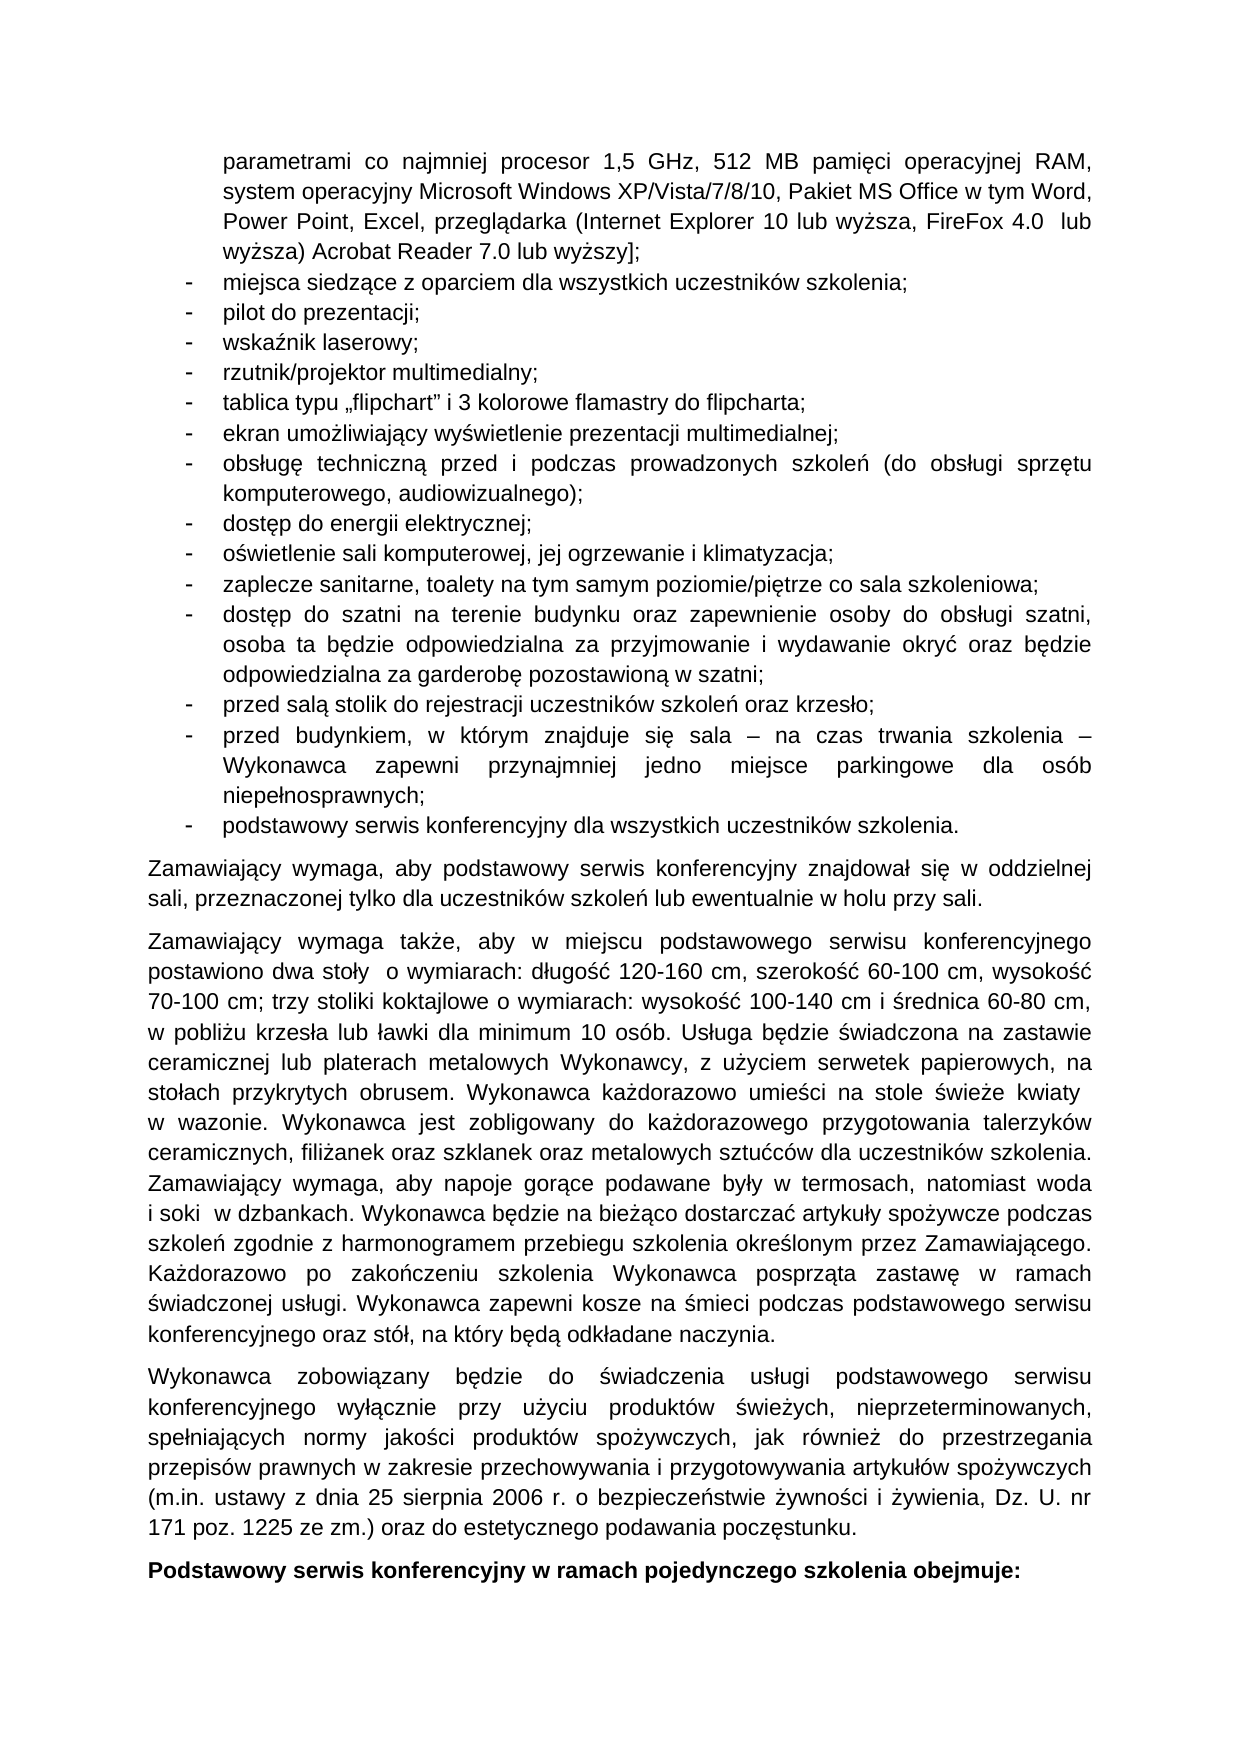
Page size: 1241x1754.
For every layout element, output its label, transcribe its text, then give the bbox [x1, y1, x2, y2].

list przed salą stolik do rejestracji uczestników szkoleń oraz krzesło; [185, 691, 1093, 718]
list dostęp do energii elektrycznej; [185, 510, 1093, 536]
list przed budynkiem, w którym znajduje się sala – na czas trwania szkolenia – Wykonawca zapewni przynajmniej jedno miejsce parkingowe dla osób niepełnosprawnych; [185, 722, 1093, 808]
list podstawowy serwis konferencyjny dla wszystkich uczestników szkolenia. [185, 812, 1093, 838]
list pilot do prezentacji; [185, 299, 1093, 325]
list ekran umożliwiający wyświetlenie prezentacji multimedialnej; [185, 419, 1093, 446]
list zaplecze sanitarne, toalety na tym samym poziomie/piętrze co sala szkoleniowa; [185, 571, 1093, 597]
list dostęp do szatni na terenie budynku oraz zapewnienie osoby do obsługi szatni, osoba ta będzie odpowiedzialna za przyjmowanie i wydawanie okryć oraz będzie odpowiedzialna za garderobę pozostawioną w szatni; [185, 601, 1093, 687]
list oświetlenie sali komputerowej, jej ogrzewanie i klimatyzacja; [185, 540, 1093, 567]
text Podstawowy serwis konferencyjny w ramach pojedynczego szkolenia obejmuje: [148, 1557, 1093, 1583]
list wskaźnik laserowy; [185, 329, 1093, 355]
list rzutnik/projektor multimedialny; [185, 359, 1093, 385]
text Zamawiający wymaga, aby podstawowy serwis konferencyjny znajdował się w oddzielnej sali, przeznaczonej tylko dla uczestników szkoleń lub ewentualnie w holu przy sali. [148, 855, 1093, 911]
list tablica typu „flipchart” i 3 kolorowe flamastry do flipcharta; [185, 389, 1093, 416]
text Wykonawca zobowiązany będzie do świadczenia usługi podstawowego serwisu konferencyjnego wyłącznie przy użyciu produktów świeżych, nieprzeterminowanych, spełniających normy jakości produktów spożywczych, jak również do przestrzegania przepisów prawnych w zakresie przechowywania i przygotowywania artykułów spożywczych (m.in. ustawy z dnia 25 sierpnia 2006 r. o bezpieczeństwie żywności i żywienia, Dz. U. nr 171 poz. 1225 ze zm.) oraz do estetycznego podawania poczęstunku. [148, 1363, 1093, 1541]
text Zamawiający wymaga także, aby w miejscu podstawowego serwisu konferencyjnego postawiono dwa stoły o wymiarach: długość 120-, szerokość 60-, wysokość 70-; trzy stoliki koktajlowe o wymiarach: wysokość 100- i średnica 60-, w pobliżu krzesła lub ławki dla minimum 10 osób. Usługa będzie świadczona na zastawie ceramicznej lub platerach metalowych Wykonawcy, z użyciem serwetek papierowych, na stołach przykrytych obrusem. Wykonawca każdorazowo umieści na stole świeże kwiaty w wazonie. Wykonawca jest zobligowany do każdorazowego przygotowania talerzyków ceramicznych, filiżanek oraz szklanek oraz metalowych sztućców dla uczestników szkolenia. Zamawiający wymaga, aby napoje gorące podawane były w termosach, natomiast woda i soki w dzbankach. Wykonawca będzie na bieżąco dostarczać artykuły spożywcze podczas szkoleń zgodnie z harmonogramem przebiegu szkolenia określonym przez Zamawiającego. Każdorazowo po zakończeniu szkolenia Wykonawca posprząta zastawę w ramach świadczonej usługi. Wykonawca zapewni kosze na śmieci podczas podstawowego serwisu konferencyjnego oraz stół, na który będą odkładane naczynia. [148, 928, 1093, 1347]
list miejsca siedzące z oparciem dla wszystkich uczestników szkolenia; [185, 268, 1093, 295]
list obsługę techniczną przed i podczas prowadzonych szkoleń (do obsługi sprzętu komputerowego, audiowizualnego); [185, 450, 1093, 506]
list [185, 148, 1093, 264]
